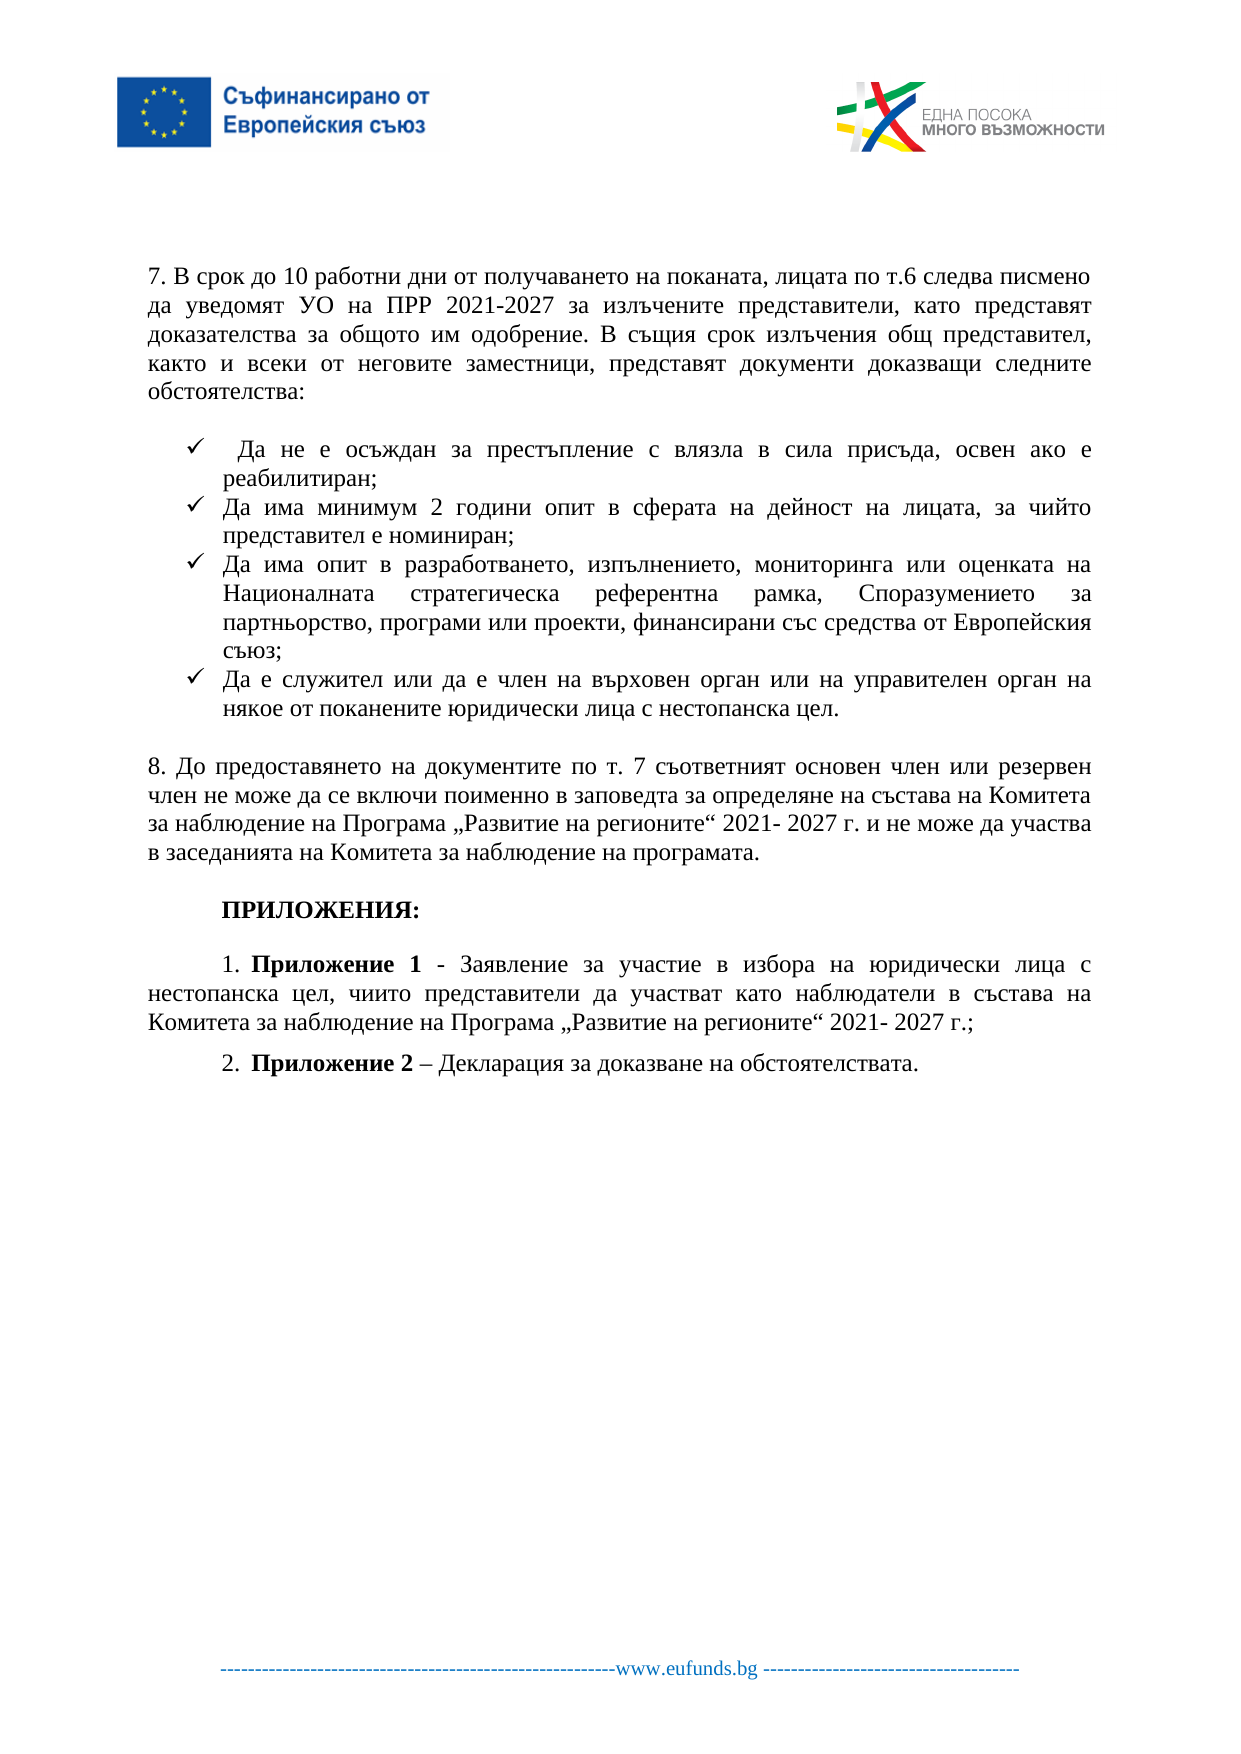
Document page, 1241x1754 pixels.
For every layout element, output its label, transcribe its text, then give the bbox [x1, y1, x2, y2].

list Приложение 2 – Декларация за доказване на обстоятелствата. [148, 1048, 1093, 1077]
text 8. До предоставянето на документите по т. 7 съответният основен член или резервен член не може да се включи поименно в заповедта за определяне на състава на Комитета за наблюдение на Програма „Развитие на регионите“ 2021- 2027 г. и не може да участва в заседанията на Комитета за наблюдение на програмата. [148, 751, 1093, 866]
picture [826, 73, 1117, 152]
text ПРИЛОЖЕНИЯ: [148, 895, 1093, 924]
text 7. В срок до 10 работни дни от получаването на поканата, лицата по т.6 следва писмено да уведомят УО на ПРР 2021-2027 за излъчените представители, като представят доказателства за общото им одобрение. В същия срок излъчения общ представител, както и всеки от неговите заместници, представят документи доказващи следните обстоятелства: [148, 261, 1093, 405]
list Да има опит в разработването, изпълнението, мониторинга или оценката на Националната стратегическа референтна рамка, Споразумението за партньорство, програми или проекти, финансирани със средства от Европейския съюз; [185, 549, 1093, 664]
picture [113, 73, 450, 152]
list Да не е осъждан за престъпление с влязла в сила присъда, освен ако е реабилитиран; [185, 434, 1093, 492]
list Приложение 1 - Заявление за участие в избора на юридически лица с нестопанска цел, чиито представители да участват като наблюдатели в състава на Комитета за наблюдение на Програма „Развитие на регионите“ 2021- 2027 г.; [148, 949, 1093, 1035]
list Да е служител или да е член на върховен орган или на управителен орган на някое от поканените юридически лица с нестопанска цел. [185, 664, 1093, 722]
list Да има минимум 2 години опит в сферата на дейност на лицата, за чийто представител е номиниран; [185, 492, 1093, 549]
